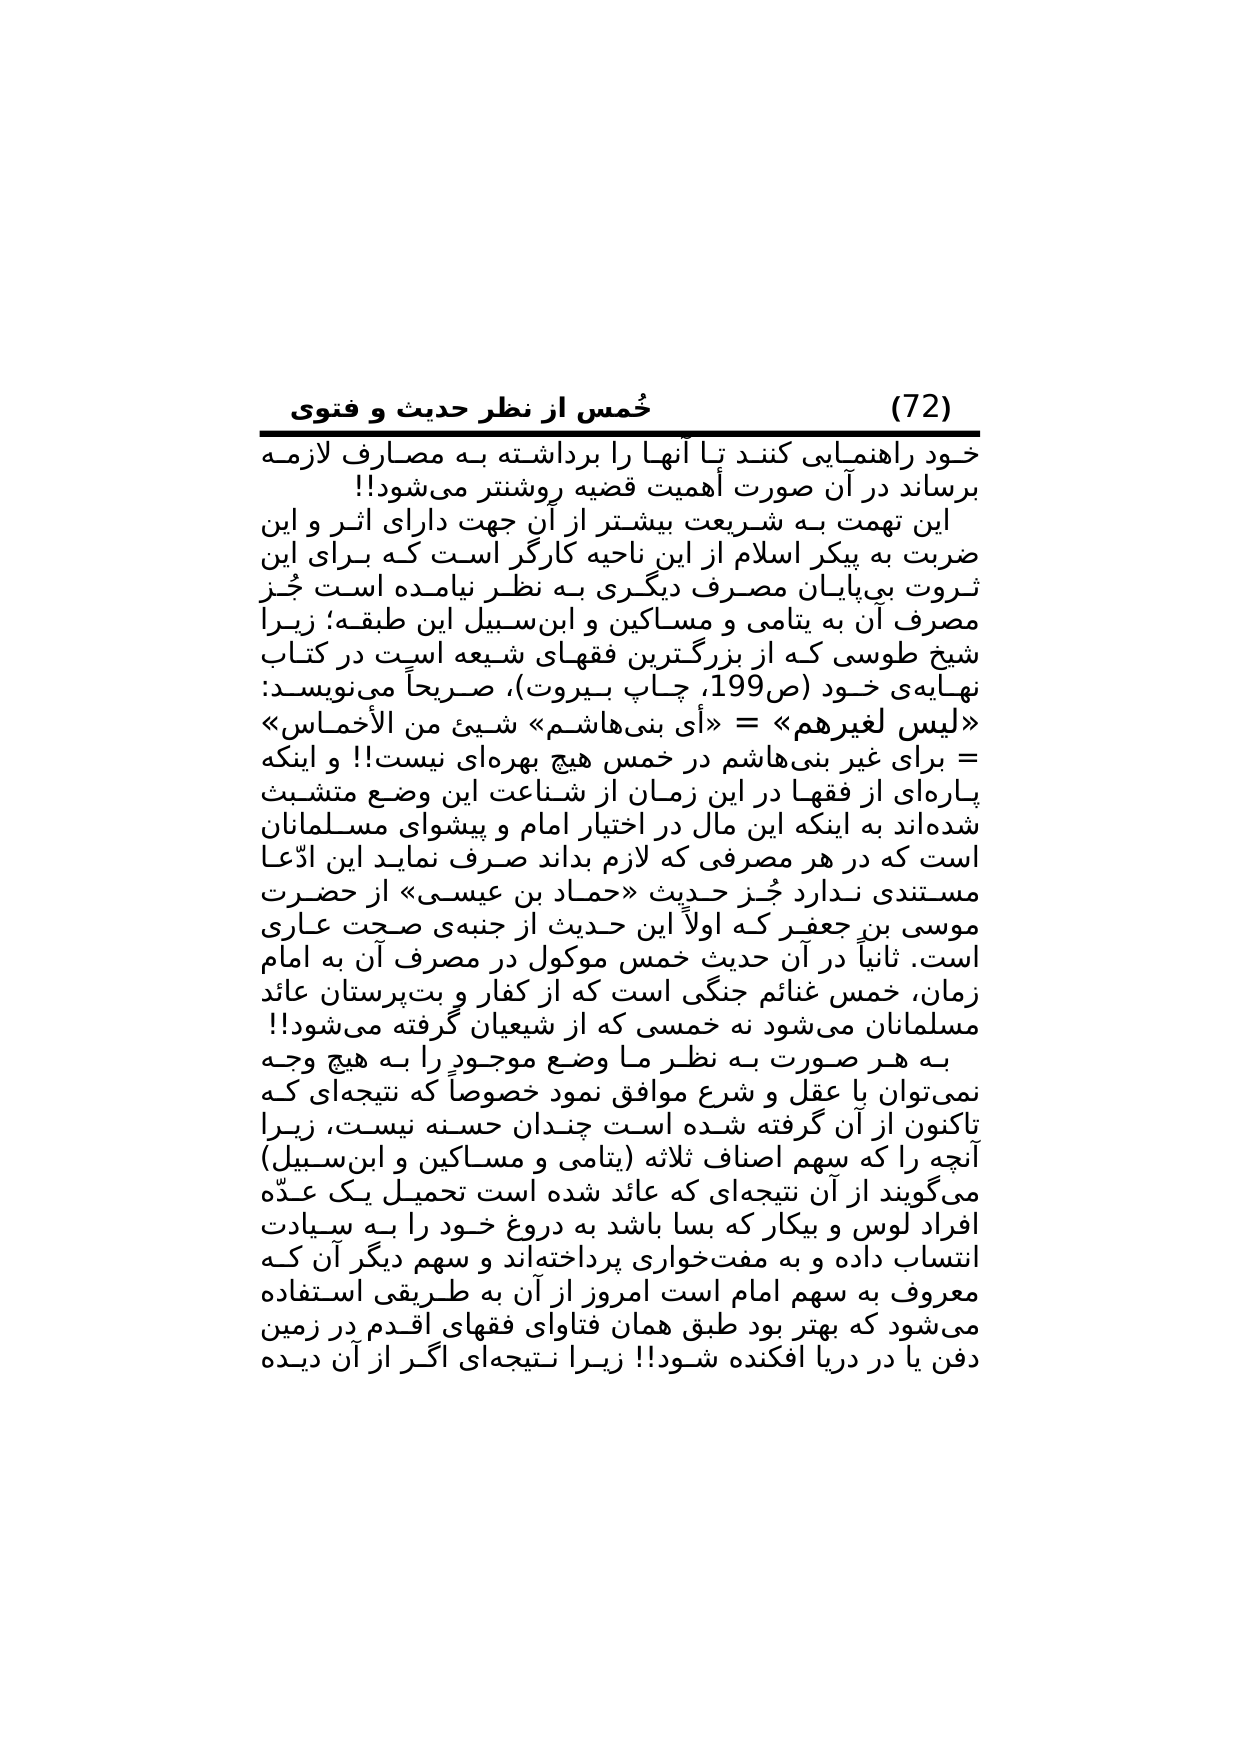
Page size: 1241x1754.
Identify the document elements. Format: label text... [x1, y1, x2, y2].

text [260, 1041, 980, 1374]
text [260, 437, 980, 503]
text این تهمت به شریعت بیشتر از آن جهت دارای اثر و این ضربت به پیکر اسلام از این ناحیه کارگر است که برای این ثروت بی‌پایان مصرف دیگری به نظر نیامده است جُز مصرف آن به یتامی و مساکین و ابن‌سبیل این طبقه؛ زیرا شیخ طوسی که از بزرگترین فقهای شیعه است در کتاب نهایه‌ی خود (ص199، چاپ بیروت)، صریحاً می‌نویسد: «ليس لغيرهم» = «أی بنی‌هاشم» شیئ من الأخماس» = برای غیر بنی‌هاشم در خمس هیچ بهره‌ای نیست!! و اینکه پاره‌ای از فقها در این زمان از شناعت این وضع متشبث شده‌اند به اینکه این مال در اختیار امام و پیشوای مسلمانان است که در هر مصرفی که لازم بداند صرف نماید این ادّعا مستندی ندارد جُز حدیث «حماد بن عیسی» از حضرت موسی بن جعفر که اولاً این حدیث از جنبه‌ی صحت عاری است. ثانیاً در آن حدیث خمس موکول در مصرف آن به امام زمان، خمس غنائم جنگی است که از کفار و بت‌پرستان عائد مسلمانان می‌شود نه خمسی که از شیعیان گرفته می‌شود!! [260, 503, 980, 1041]
